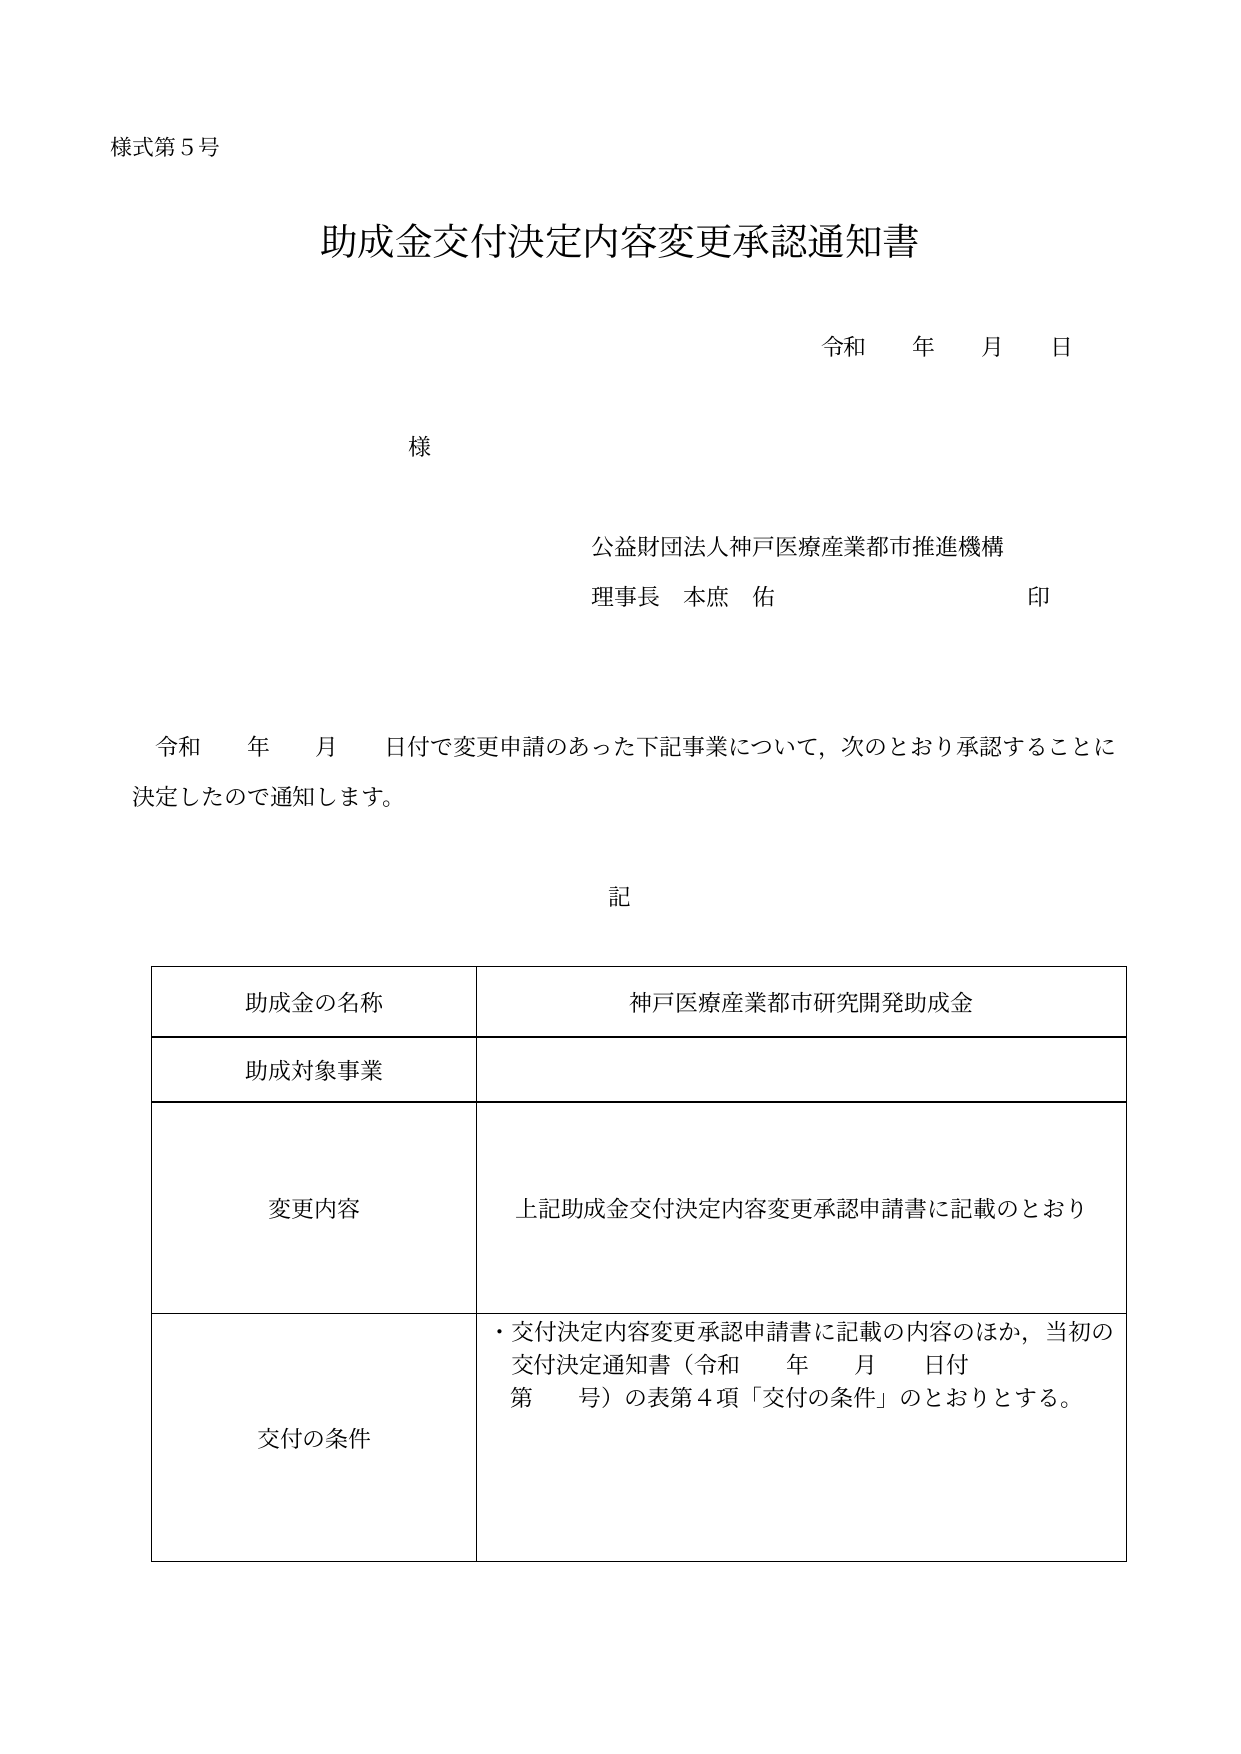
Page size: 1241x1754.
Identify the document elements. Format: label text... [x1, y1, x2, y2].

table_header 助成金の名称 [152, 967, 476, 1036]
text 助成金交付決定内容変更承認通知書 [110, 216, 1130, 266]
text 理事長 本庶 佑 印 [110, 566, 1130, 616]
table_cell 上記助成金交付決定内容変更承認申請書に記載のとおり [477, 1103, 1126, 1313]
text 様式第５号 [110, 116, 1130, 166]
text 様 [110, 416, 1130, 466]
table_cell ・交付決定内容変更承認申請書に記載の内容のほか，当初の交付決定通知書（令和 年 月 日付 第 号）の表第４項「交付の条件」のとおりとする。 [477, 1314, 1126, 1561]
table_cell 助成対象事業 [152, 1038, 476, 1101]
table_cell 交付の条件 [152, 1314, 476, 1561]
text 記 [110, 866, 1130, 916]
table_cell 変更内容 [152, 1103, 476, 1313]
text 令和 年 月 日付で変更申請のあった下記事業について，次のとおり承認することに決定したので通知します。 [132, 716, 1130, 816]
table_cell [477, 1038, 1126, 1101]
text 令和 年 月 日 [110, 316, 1130, 366]
text 公益財団法人神戸医療産業都市推進機構 [110, 516, 1130, 566]
table_header 神戸医療産業都市研究開発助成金 [477, 967, 1126, 1036]
